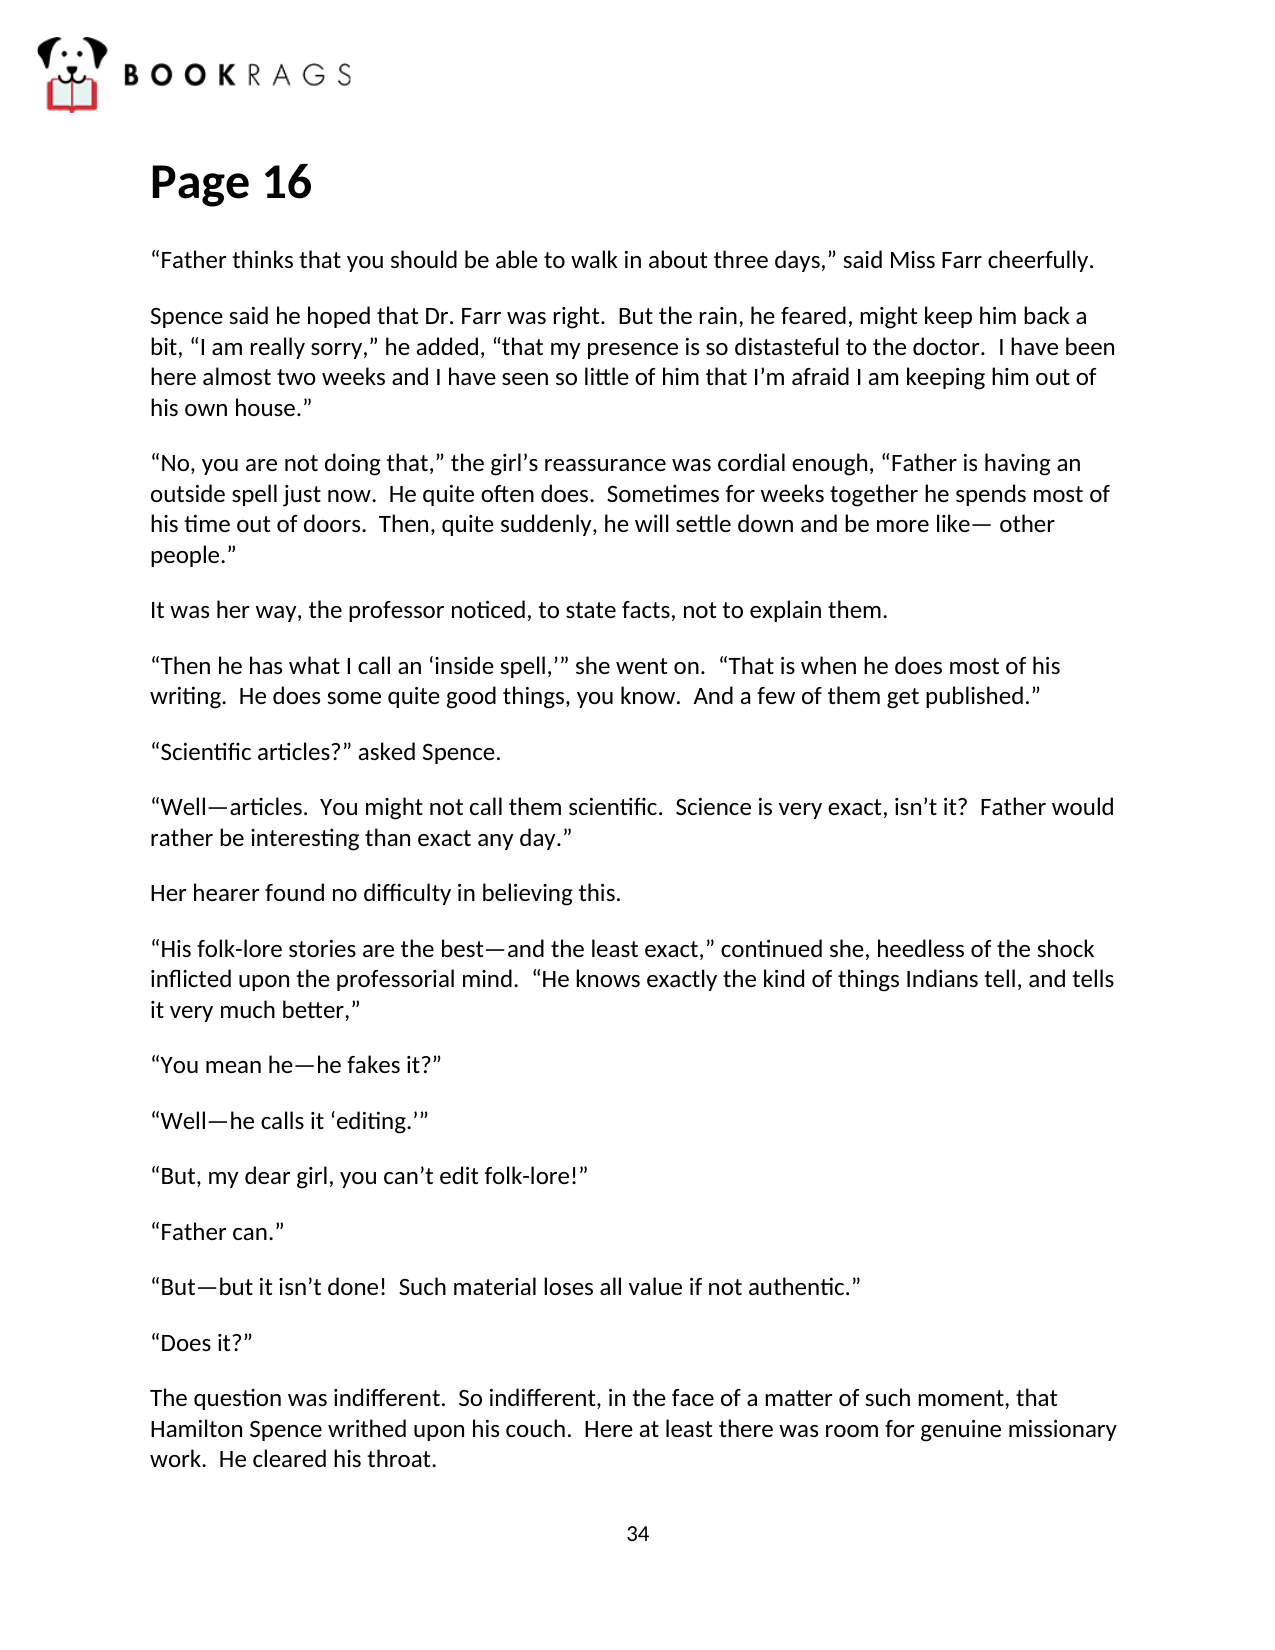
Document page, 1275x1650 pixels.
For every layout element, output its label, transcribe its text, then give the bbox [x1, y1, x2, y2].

text “But—­but it isn’t done! Such material loses all value if not authentic.” [150, 1272, 1125, 1302]
text “Father can.” [150, 1216, 1125, 1247]
text “Well—­he calls it ‘editing.’” [150, 1105, 1125, 1136]
text Spence said he hoped that Dr. Farr was right. But the rain, he feared, might keep him back a bit, “I am really sorry,” he added, “that my presence is so distasteful to the doctor. I have been here almost two weeks and I have seen so little of him that I’m afraid I am keeping him out of his own house.” [150, 300, 1125, 422]
text “You mean he—­he fakes it?” [150, 1049, 1125, 1080]
text “Does it?” [150, 1327, 1125, 1358]
text It was her way, the professor noticed, to state facts, not to explain them. [150, 594, 1125, 625]
text “Scientific articles?” asked Spence. [150, 736, 1125, 766]
text “Well—­articles. You might not call them scientific. Science is very exact, isn’t it? Father would rather be interesting than exact any day.” [150, 791, 1125, 852]
picture [37, 37, 351, 113]
text “But, my dear girl, you can’t edit folk-lore!” [150, 1161, 1125, 1191]
text “His folk-lore stories are the best—­and the least exact,” continued she, heedless of the shock inflicted upon the professorial mind. “He knows exactly the kind of things Indians tell, and tells it very much better,” [150, 933, 1125, 1024]
text “No, you are not doing that,” the girl’s reassurance was cordial enough, “Father is having an outside spell just now. He quite often does. Sometimes for weeks together he spends most of his time out of doors. Then, quite suddenly, he will settle down and be more like—­ other people.” [150, 447, 1125, 569]
text Page 16 [150, 150, 1125, 211]
text Her hearer found no difficulty in believing this. [150, 877, 1125, 908]
text The question was indifferent. So indifferent, in the face of a matter of such moment, that Hamilton Spence writhed upon his couch. Here at least there was room for genuine missionary work. He cleared his throat. [150, 1383, 1125, 1474]
text “Then he has what I call an ‘inside spell,’” she went on. “That is when he does most of his writing. He does some quite good things, you know. And a few of them get published.” [150, 650, 1125, 711]
text “Father thinks that you should be able to walk in about three days,” said Miss Farr cheerfully. [150, 244, 1125, 275]
